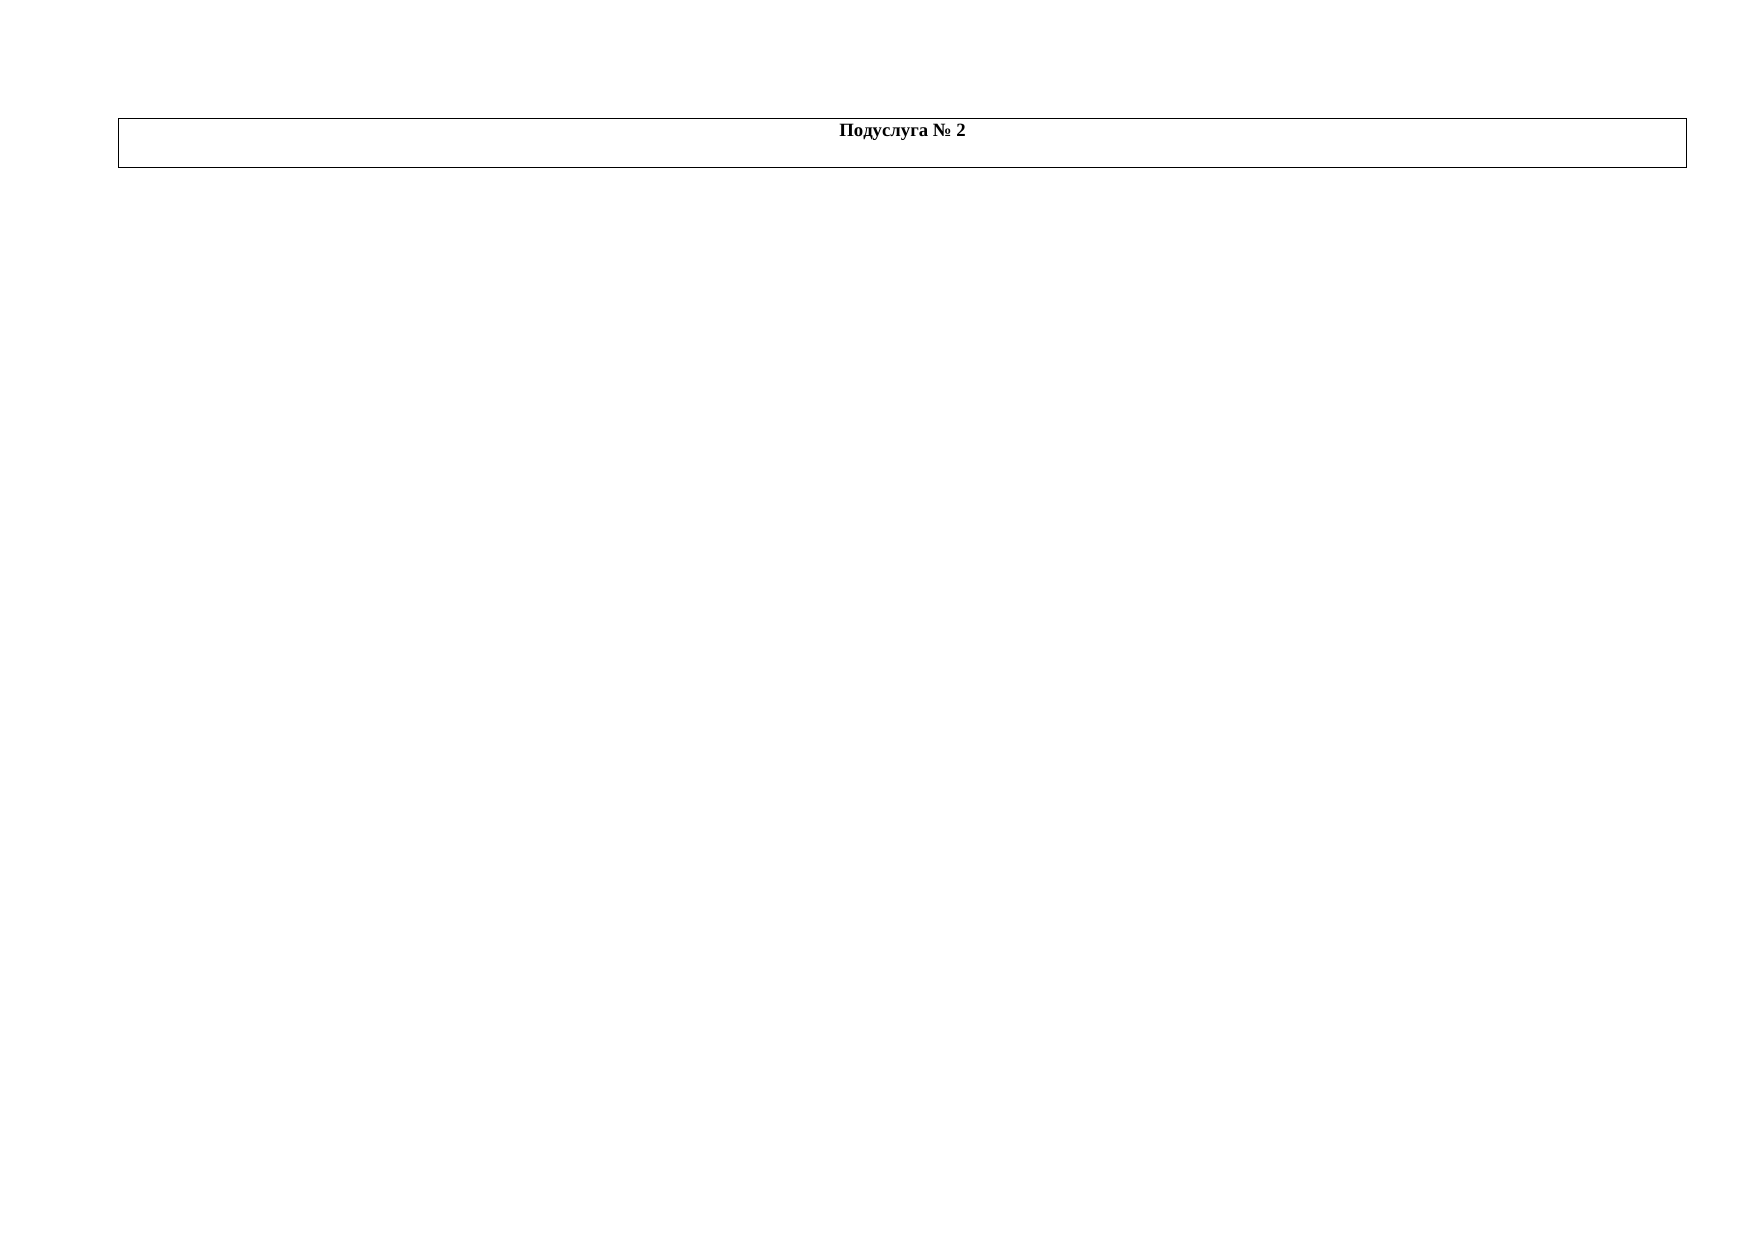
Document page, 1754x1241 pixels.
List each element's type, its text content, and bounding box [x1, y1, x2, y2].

table_cell Подуслуга № 2 [119, 119, 1686, 167]
